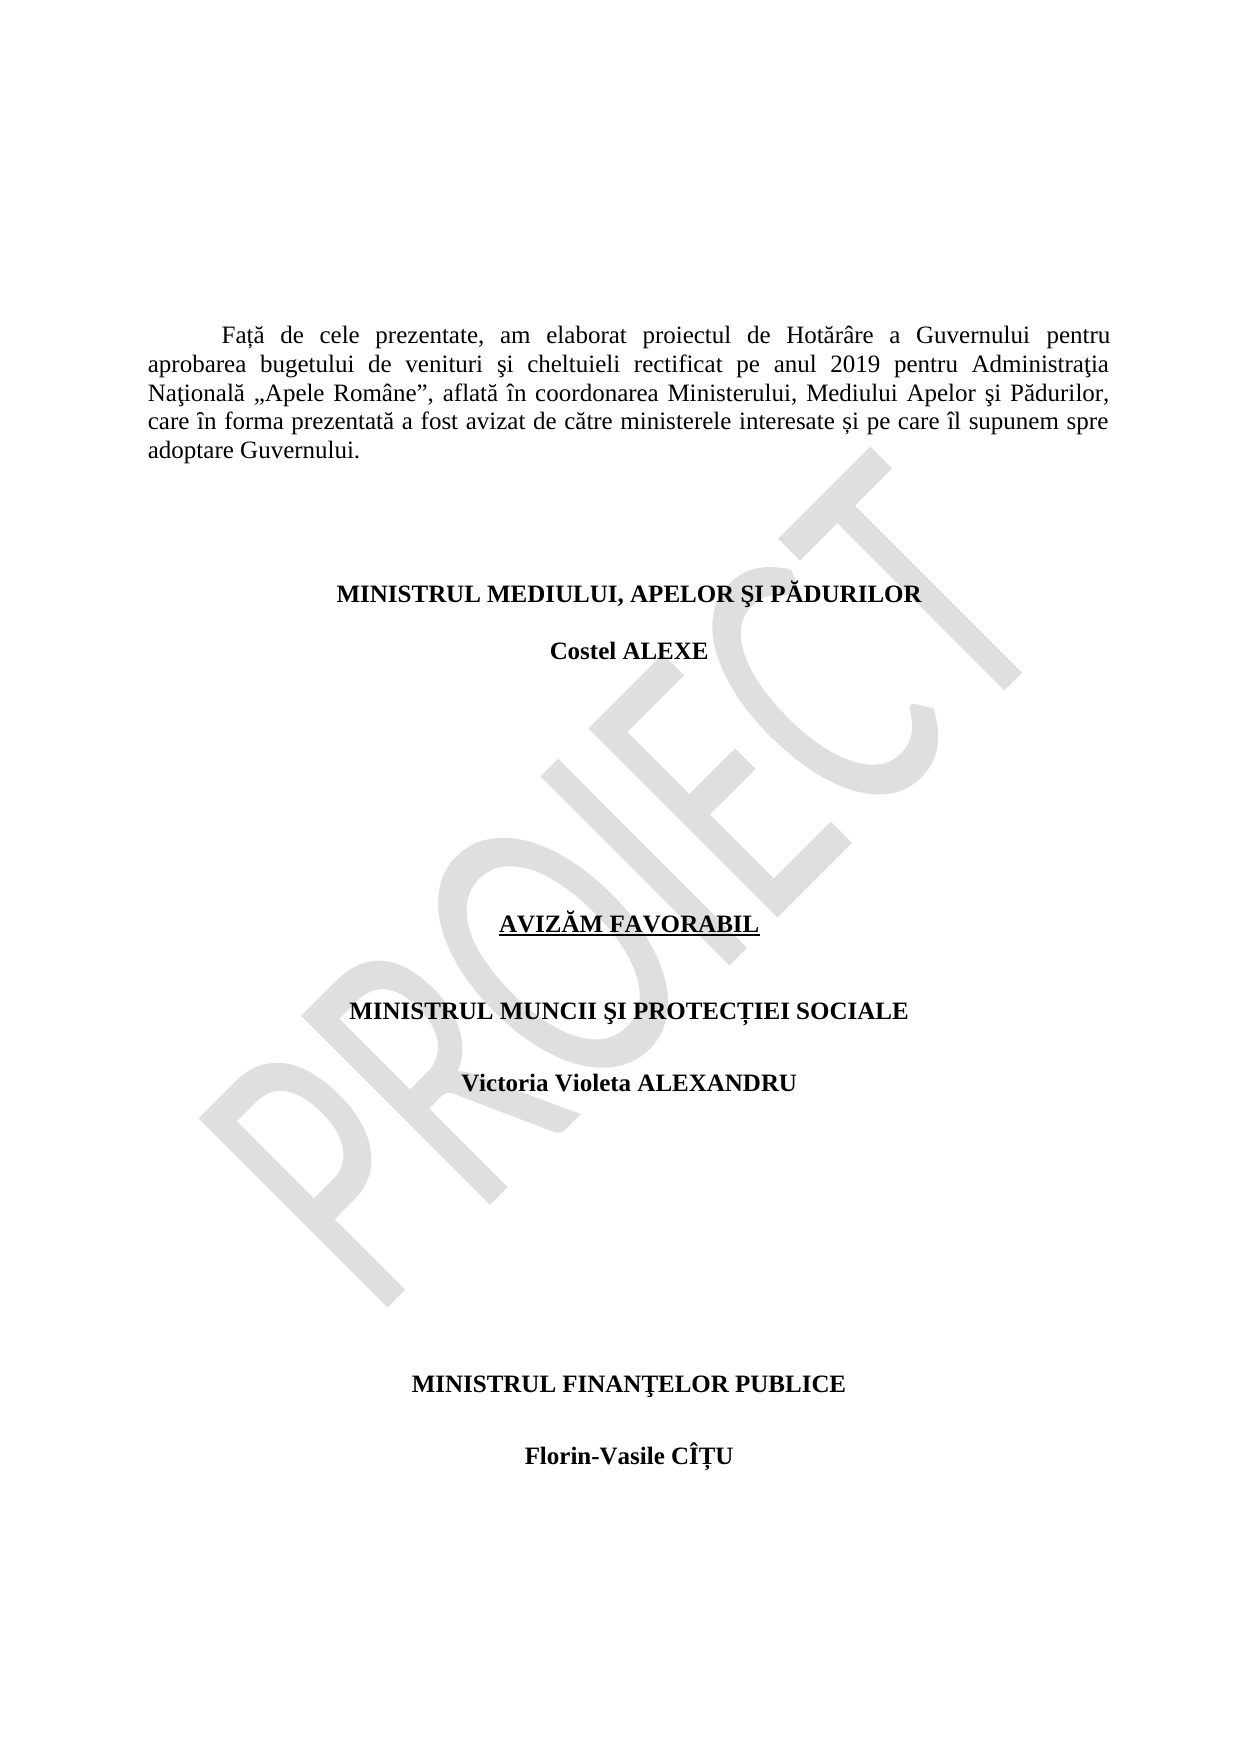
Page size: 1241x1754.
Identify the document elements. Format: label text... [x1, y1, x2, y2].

text Față de cele prezentate, am elaborat proiectul de Hotărâre a Guvernului pentru aprobarea bugetului de venituri şi cheltuieli rectificat pe anul 2019 pentru Administraţia Naţională „Apele Române”, aflată în coordonarea Ministerului, Mediului Apelor şi Pădurilor, care ȋn forma prezentată a fost avizat de către ministerele interesate și pe care îl supunem spre adoptare Guvernului. [148, 320, 1110, 464]
text AVIZĂM FAVORABIL [148, 909, 1110, 938]
text MINISTRUL MEDIULUI, APELOR ŞI PĂDURILOR [148, 579, 1110, 608]
text Costel ALEXE [148, 636, 1110, 665]
text MINISTRUL FINANŢELOR PUBLICE [148, 1369, 1110, 1398]
text Victoria Violeta ALEXANDRU [148, 1068, 1110, 1096]
text MINISTRUL MUNCII ŞI PROTECȚIEI SOCIALE [148, 996, 1110, 1024]
text Florin-Vasile CÎȚU [148, 1441, 1110, 1470]
